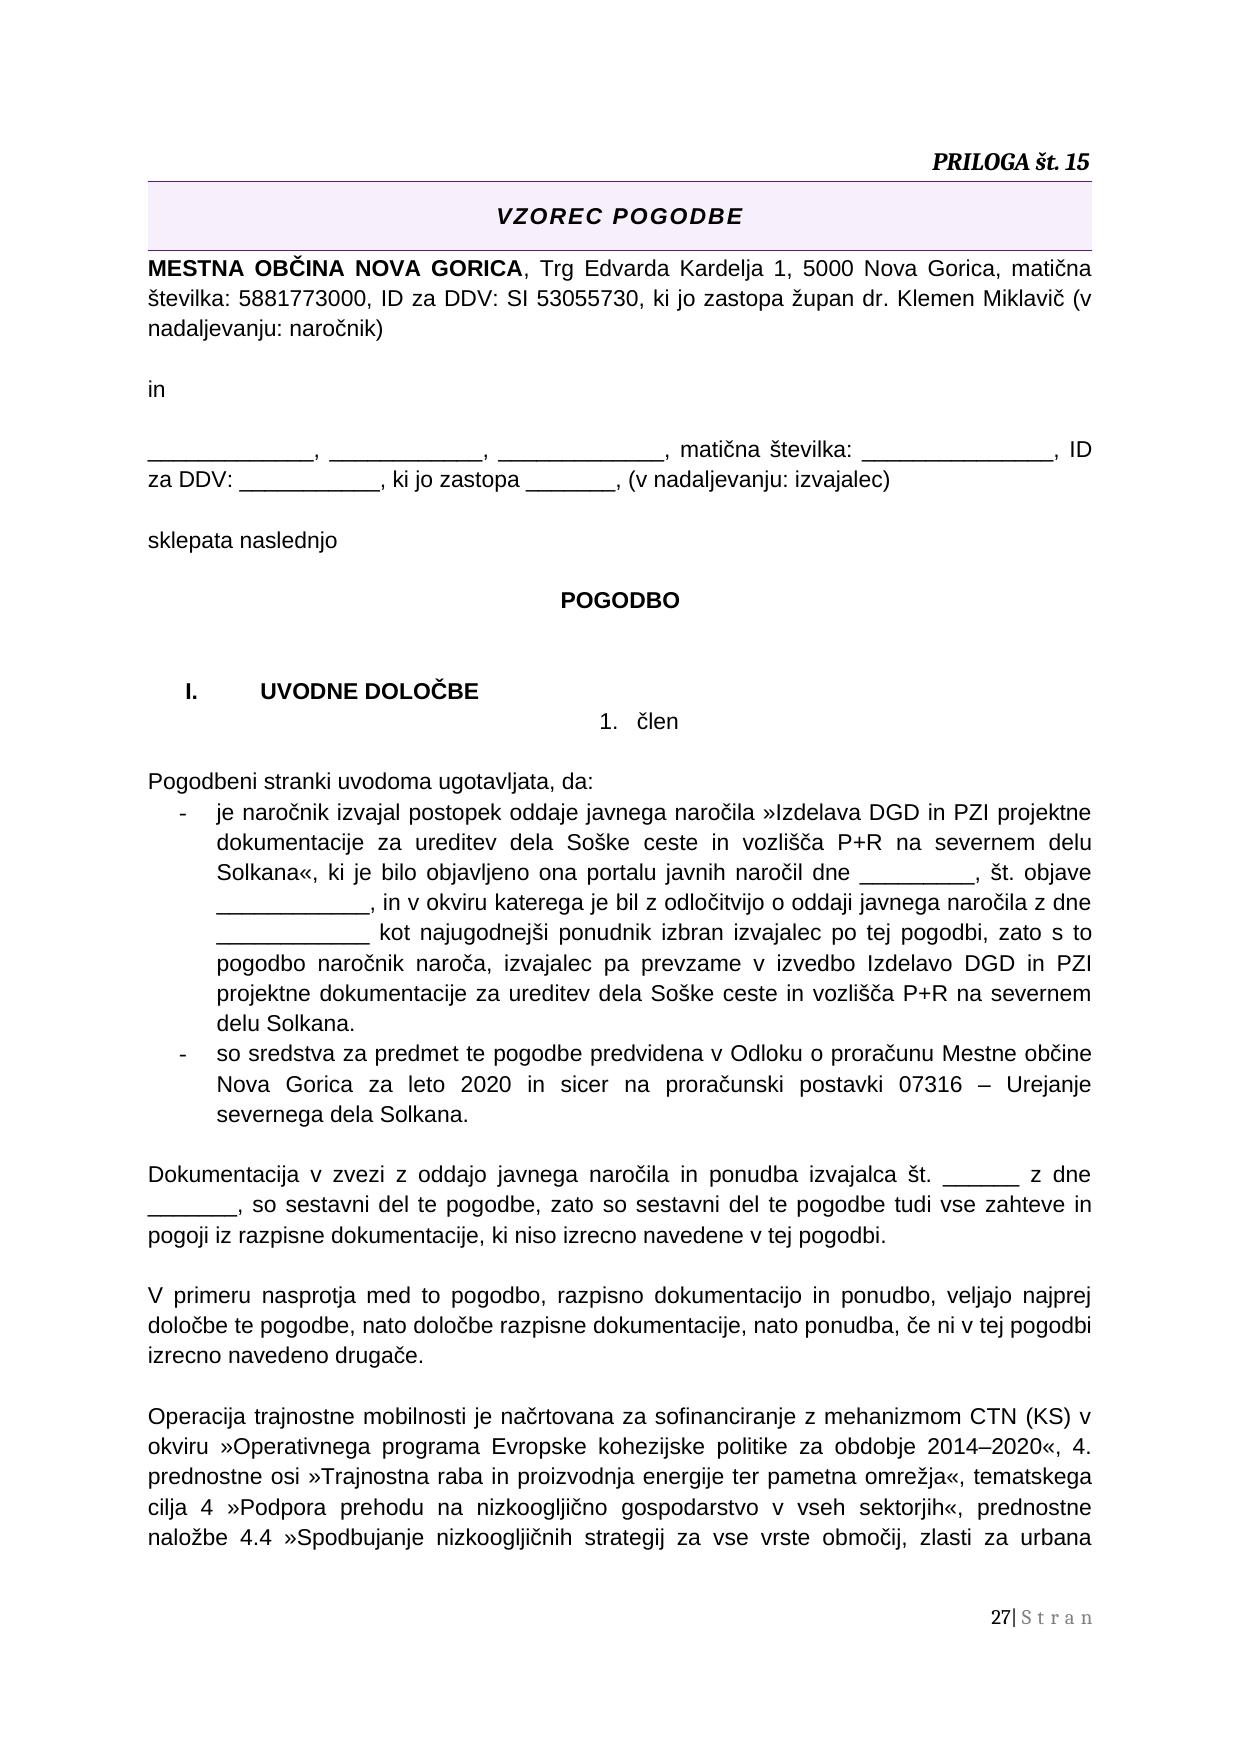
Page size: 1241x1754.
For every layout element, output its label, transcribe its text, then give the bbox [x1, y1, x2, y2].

list so sredstva za predmet te pogodbe predvidena v Odloku o proračunu Mestne občine Nova Gorica za leto 2020 in sicer na proračunski postavki 07316 – Urejanje severnega dela Solkana. [179, 1040, 1092, 1127]
text PRILOGA št. 15 [148, 148, 1092, 176]
text V primeru nasprotja med to pogodbo, razpisno dokumentacijo in ponudbo, veljajo najprej določbe te pogodbe, nato določbe razpisne dokumentacije, nato ponudba, če ni v tej pogodbi izrecno navedeno drugače. [148, 1282, 1092, 1369]
list člen [185, 708, 1092, 734]
text Pogodbeni stranki uvodoma ugotavljata, da: [148, 768, 1092, 794]
text MESTNA OBČINA NOVA GORICA, Trg Edvarda Kardelja 1, 5000 Nova Gorica, matična številka: 5881773000, ID za DDV: SI 53055730, ki jo zastopa župan dr. Klemen Miklavič (v nadaljevanju: naročnik) [148, 255, 1092, 341]
text VZOREC POGODBE [148, 182, 1092, 250]
text Dokumentacija v zvezi z oddajo javnega naročila in ponudba izvajalca št. ______ z dne _______, so sestavni del te pogodbe, zato so sestavni del te pogodbe tudi vse zahteve in pogoji iz razpisne dokumentacije, ki niso izrecno navedene v tej pogodbi. [148, 1161, 1092, 1248]
text in [148, 376, 1092, 402]
text sklepata naslednjo [148, 527, 1092, 553]
text _____________, ____________, _____________, matična številka: _______________, ID za DDV: ___________, ki jo zastopa _______, (v nadaljevanju: izvajalec) [148, 436, 1092, 492]
list UVODNE DOLOČBE [185, 678, 1092, 704]
list je naročnik izvajal postopek oddaje javnega naročila »Izdelava DGD in PZI projektne dokumentacije za ureditev dela Soške ceste in vozlišča P+R na severnem delu Solkana«, ki je bilo objavljeno ona portalu javnih naročil dne _________, št. objave ____________, in v okviru katerega je bil z odločitvijo o oddaji javnega naročila z dne ____________ kot najugodnejši ponudnik izbran izvajalec po tej pogodbi, zato s to pogodbo naročnik naroča, izvajalec pa prevzame v izvedbo Izdelavo DGD in PZI projektne dokumentacije za ureditev dela Soške ceste in vozlišča P+R na severnem delu Solkana. [179, 798, 1092, 1036]
text POGODBO [148, 587, 1092, 613]
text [148, 1403, 1092, 1550]
